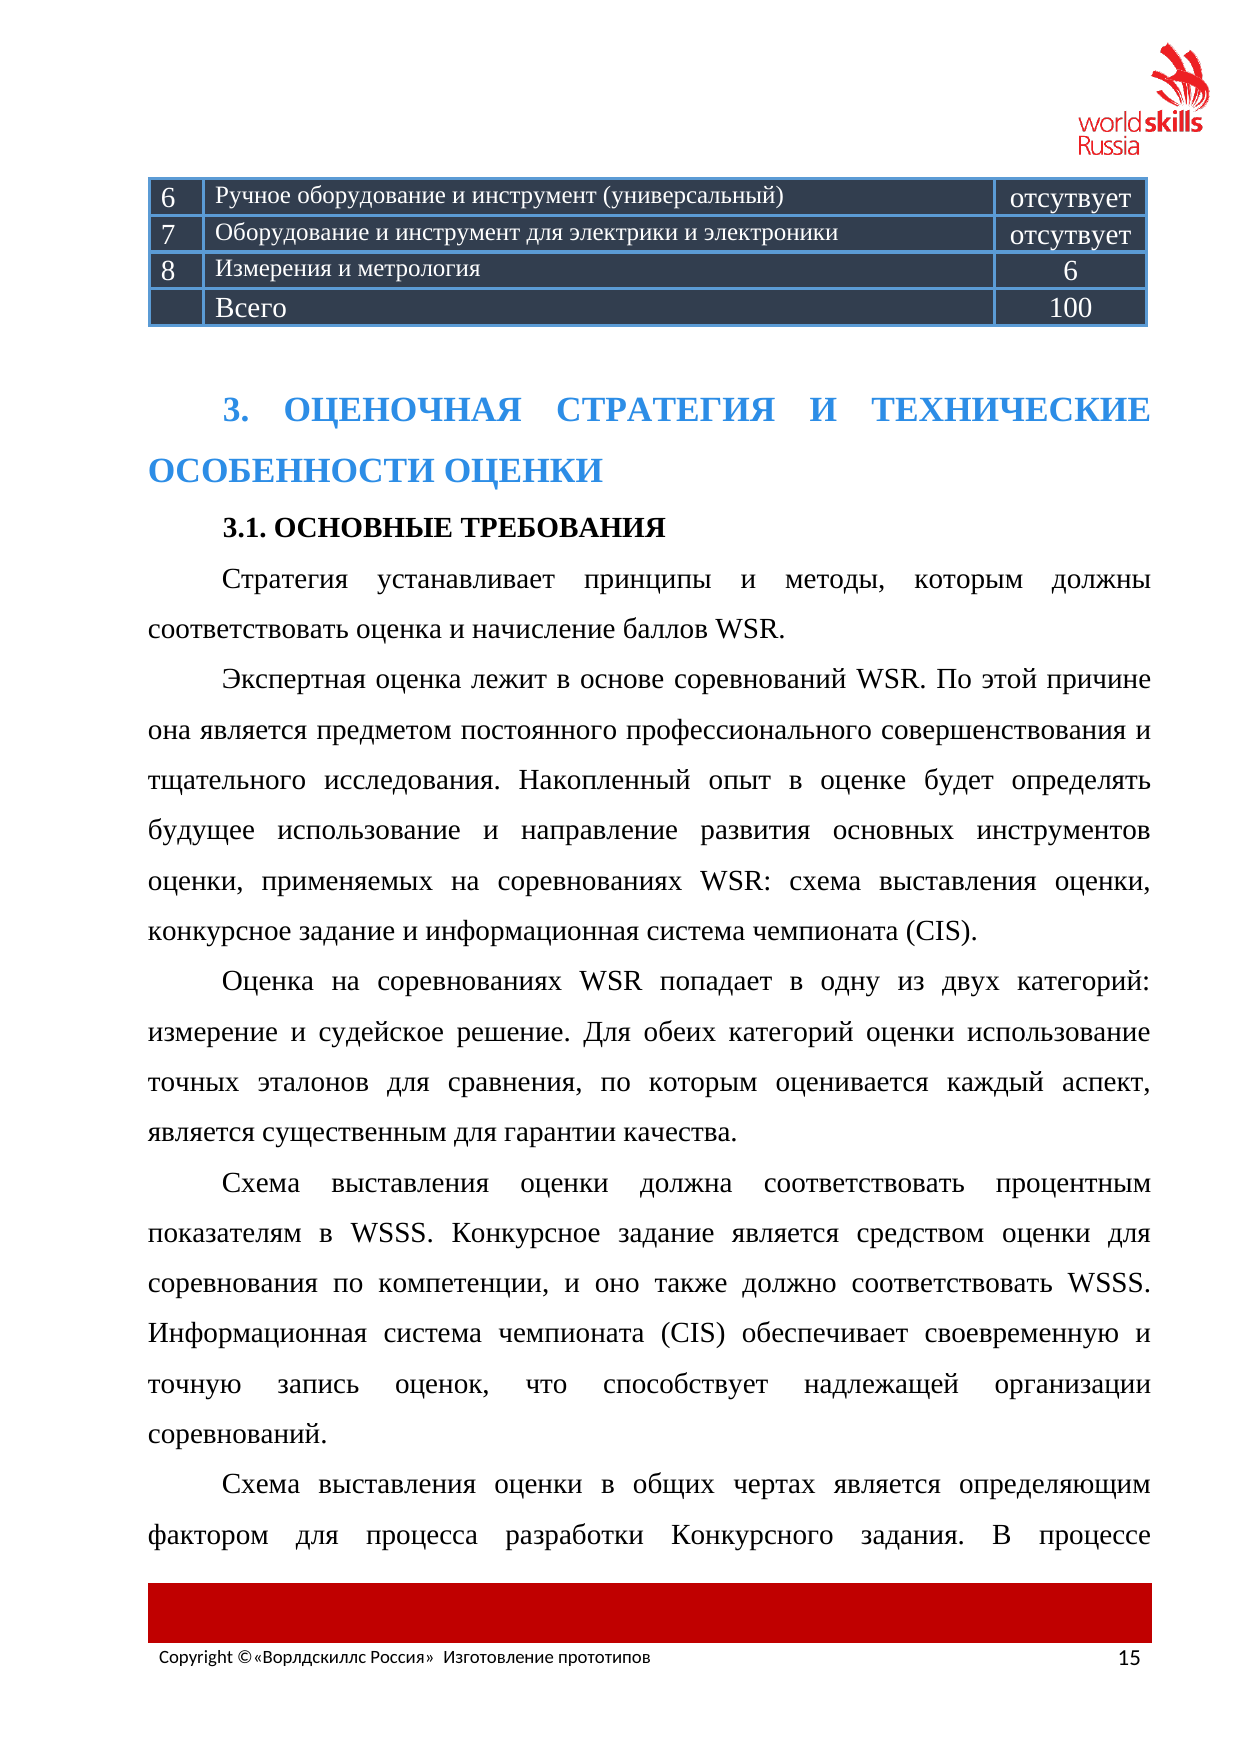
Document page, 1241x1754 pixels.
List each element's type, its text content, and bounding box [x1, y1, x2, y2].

table_cell 7 [151, 217, 202, 250]
table_cell 8 [151, 254, 202, 287]
table_cell Оборудование и инструмент для электрики и электроники [205, 217, 993, 250]
text Стратегия устанавливает принципы и методы, которым должны соответствовать оценка и начисление баллов WSR. [148, 561, 1152, 645]
table_cell 6 [151, 180, 202, 214]
table_cell отсутвует [996, 180, 1145, 214]
text 3. ОЦЕНОЧНАЯ СТРАТЕГИЯ И ТЕХНИЧЕСКИЕ ОСОБЕННОСТИ ОЦЕНКИ [148, 388, 1152, 490]
text 3.1. ОСНОВНЫЕ ТРЕБОВАНИЯ [148, 511, 1152, 544]
table_cell отсутвует [996, 217, 1145, 250]
table_cell [151, 290, 202, 324]
table_cell 100 [996, 290, 1145, 324]
table_cell Измерения и метрология [205, 254, 993, 287]
text Схема выставления оценки должна соответствовать процентным показателям в WSSS. Конкурсное задание является средством оценки для соревнования по компетенции, и оно также должно соответствовать WSSS. Информационная система чемпионата (CIS) обеспечивает своевременную и точную запись оценок, что способствует надлежащей организации соревнований. [148, 1165, 1152, 1450]
picture [1078, 42, 1235, 155]
text Экспертная оценка лежит в основе соревнований WSR. По этой причине она является предметом постоянного профессионального совершенствования и тщательного исследования. Накопленный опыт в оценке будет определять будущее использование и направление развития основных инструментов оценки, применяемых на соревнованиях WSR: схема выставления оценки, конкурсное задание и информационная система чемпионата (CIS). [148, 662, 1152, 947]
table_cell Ручное оборудование и инструмент (универсальный) [205, 180, 993, 214]
table_cell 6 [996, 254, 1145, 287]
text Оценка на соревнованиях WSR попадает в одну из двух категорий: измерение и судейское решение. Для обеих категорий оценки использование точных эталонов для сравнения, по которым оценивается каждый аспект, является существенным для гарантии качества. [148, 963, 1152, 1148]
table_cell Всего [205, 290, 993, 324]
